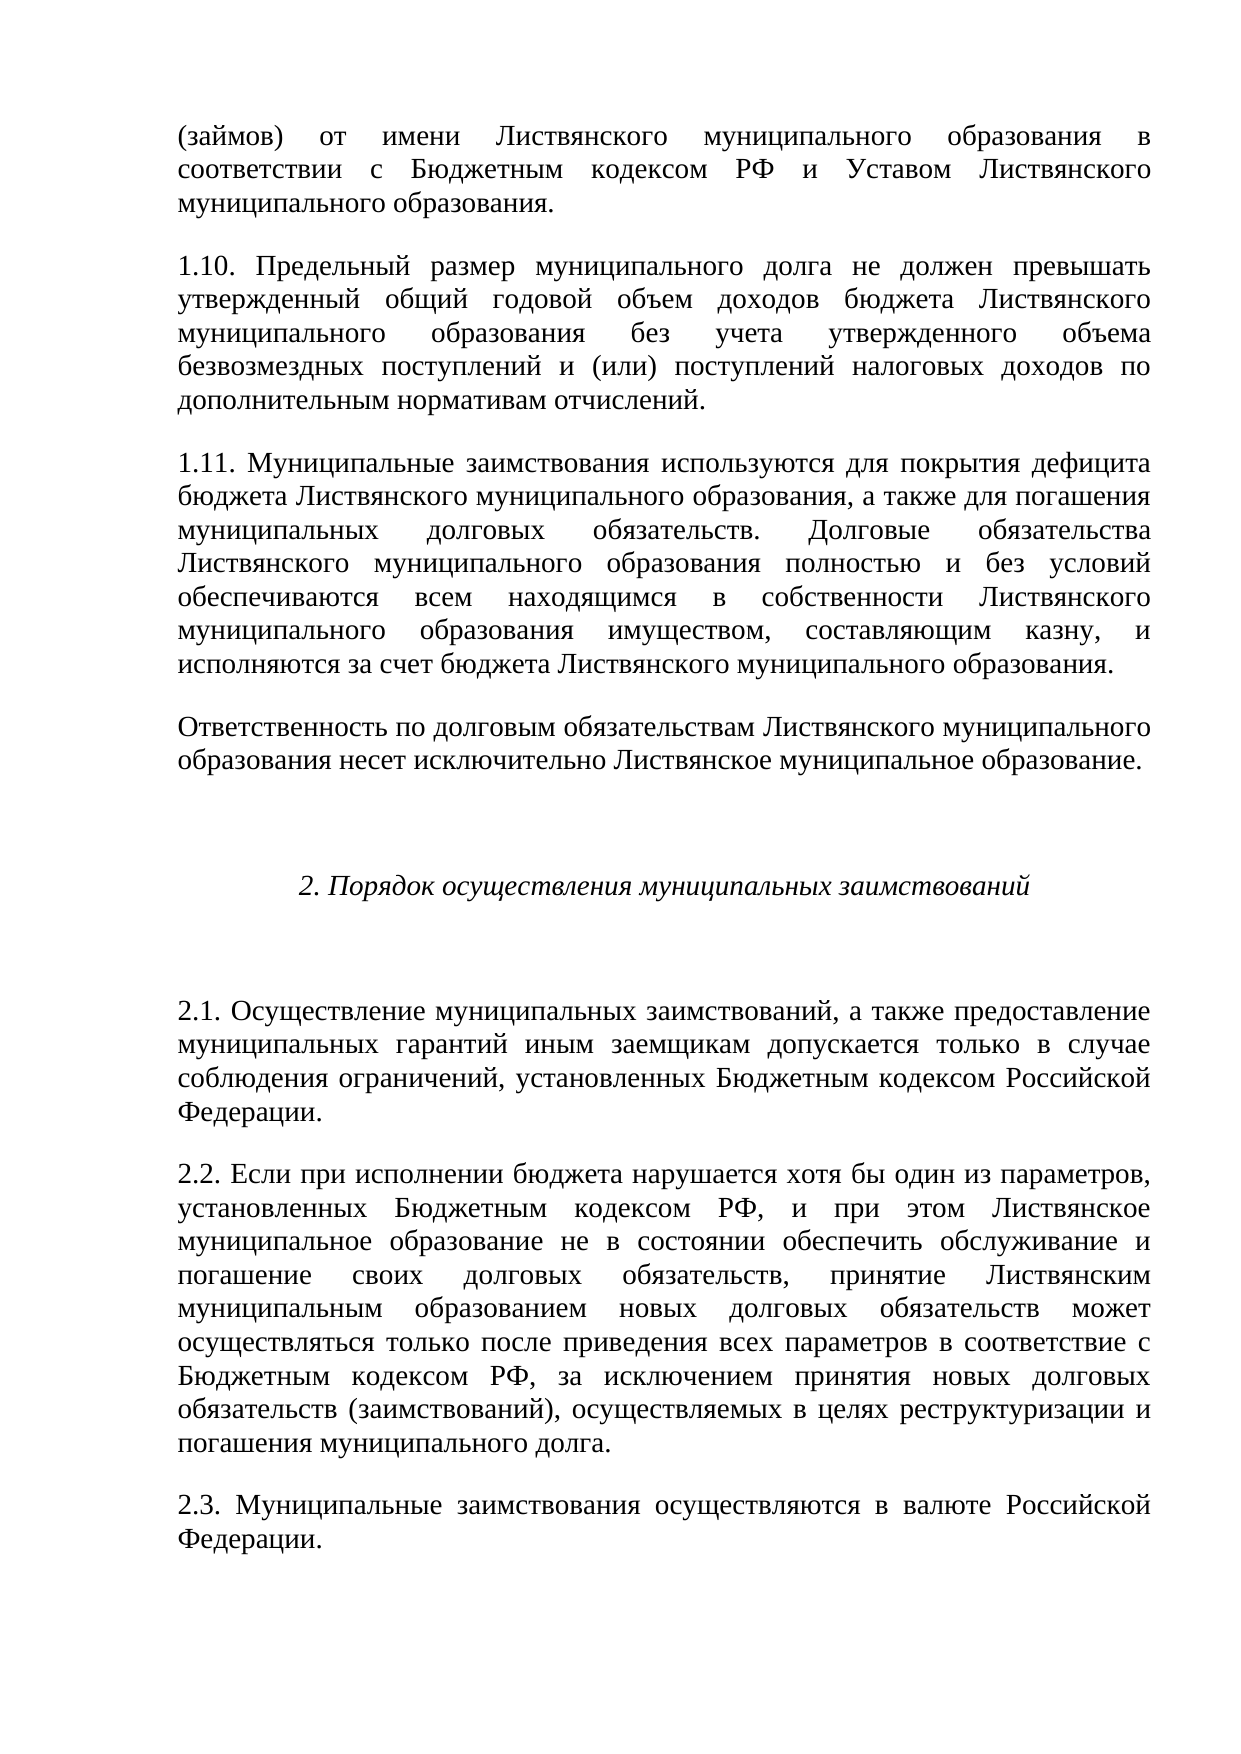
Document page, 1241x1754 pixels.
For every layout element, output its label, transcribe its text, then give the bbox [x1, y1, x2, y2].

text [177, 118, 1152, 219]
text 1.11. Муниципальные заимствования используются для покрытия дефицита бюджета Листвянского муниципального образования, а также для погашения муниципальных долговых обязательств. Долговые обязательства Листвянского муниципального образования полностью и без условий обеспечиваются всем находящимся в собственности Листвянского муниципального образования имуществом, составляющим казну, и исполняются за счет бюджета Листвянского муниципального образования. [177, 445, 1152, 679]
text 2.3. Муниципальные заимствования осуществляются в валюте Российской Федерации. [177, 1487, 1152, 1554]
text 2. Порядок осуществления муниципальных заимствований [177, 868, 1152, 901]
text 2.1. Осуществление муниципальных заимствований, а также предоставление муниципальных гарантий иным заемщикам допускается только в случае соблюдения ограничений, установленных Бюджетным кодексом Российской Федерации. [177, 993, 1152, 1127]
text Ответственность по долговым обязательствам Листвянского муниципального образования несет исключительно Листвянское муниципальное образование. [177, 709, 1152, 776]
text 2.2. Если при исполнении бюджета нарушается хотя бы один из параметров, установленных Бюджетным кодексом РФ, и при этом Листвянское муниципальное образование не в состоянии обеспечить обслуживание и погашение своих долговых обязательств, принятие Листвянским муниципальным образованием новых долговых обязательств может осуществляться только после приведения всех параметров в соответствие с Бюджетным кодексом РФ, за исключением принятия новых долговых обязательств (заимствований), осуществляемых в целях реструктуризации и погашения муниципального долга. [177, 1156, 1152, 1458]
text 1.10. Предельный размер муниципального долга не должен превышать утвержденный общий годовой объем доходов бюджета Листвянского муниципального образования без учета утвержденного объема безвозмездных поступлений и (или) поступлений налоговых доходов по дополнительным нормативам отчислений. [177, 248, 1152, 416]
